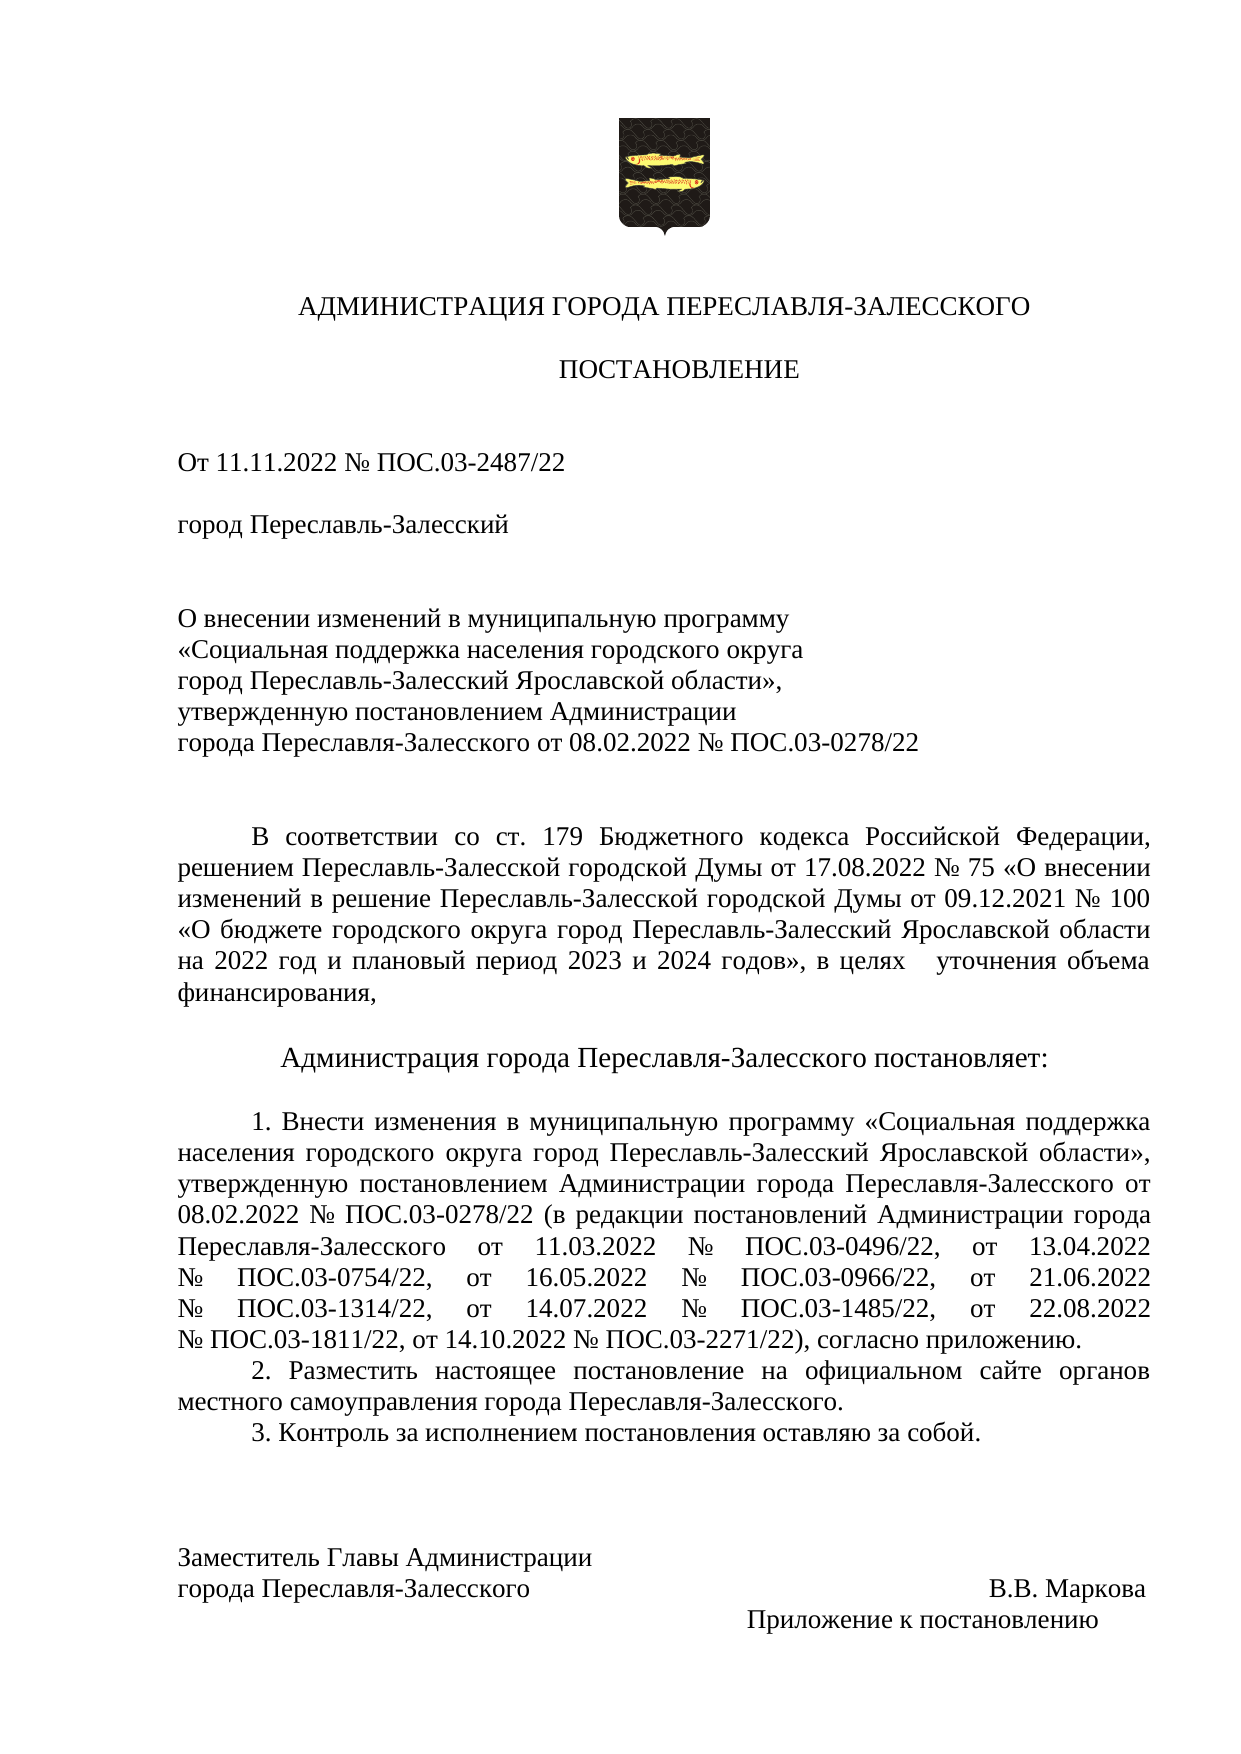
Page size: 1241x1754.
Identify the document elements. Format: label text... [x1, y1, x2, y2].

text АДМИНИСТРАЦИЯ ГОРОДА ПЕРЕСЛАВЛЯ-ЗАЛЕССКОГО [177, 290, 1152, 322]
text города Переславля-Залесского В.В. Маркова [177, 1572, 1152, 1603]
text От 11.11.2022 № ПОС.03-2487/22 [177, 446, 1152, 477]
text утвержденную постановлением Администрации [177, 695, 1152, 726]
text «Социальная поддержка населения городского округа [177, 633, 1152, 664]
text 3. Контроль за исполнением постановления оставляю за собой. [177, 1416, 1152, 1448]
text Приложение к постановлению [177, 1603, 1152, 1634]
text город Переславль-Залесский [177, 508, 1152, 539]
text В соответствии со ст. 179 Бюджетного кодекса Российской Федерации, решением Переславль-Залесской городской Думы от 17.08.2022 № 75 «О внесении изменений в решение Переславль-Залесской городской Думы от 09.12.2021 № 100 «О бюджете городского округа город Переславль-Залесский Ярославской области на 2022 год и плановый период 2023 и 2024 годов», в целях уточнения объема финансирования, [177, 820, 1152, 1007]
text 2. Разместить настоящее постановление на официальном сайте органов местного самоуправления города Переславля-Залесского. [177, 1354, 1152, 1416]
text 1. Внести изменения в муниципальную программу «Социальная поддержка населения городского округа город Переславль-Залесский Ярославской области», утвержденную постановлением Администрации города Переславля-Залесского от 08.02.2022 № ПОС.03-0278/22 (в редакции постановлений Администрации города Переславля-Залесского от 11.03.2022 № ПОС.03-0496/22, от 13.04.2022 № ПОС.03-0754/22, от 16.05.2022 № ПОС.03-0966/22, от 21.06.2022 № ПОС.03-1314/22, от 14.07.2022 № ПОС.03-1485/22, от 22.08.2022 № ПОС.03-1811/22, от 14.10.2022 № ПОС.03-2271/22), согласно приложению. [177, 1105, 1152, 1354]
text города Переславля-Залесского от 08.02.2022 № ПОС.03-0278/22 [177, 726, 1152, 758]
text Администрация города Переславля-Залесского постановляет: [177, 1040, 1152, 1074]
text город Переславль-Залесский Ярославской области», [177, 664, 1152, 695]
text О внесении изменений в муниципальную программу [177, 602, 1152, 633]
text Заместитель Главы Администрации [177, 1541, 1152, 1572]
text ПОСТАНОВЛЕНИЕ [207, 353, 1152, 384]
